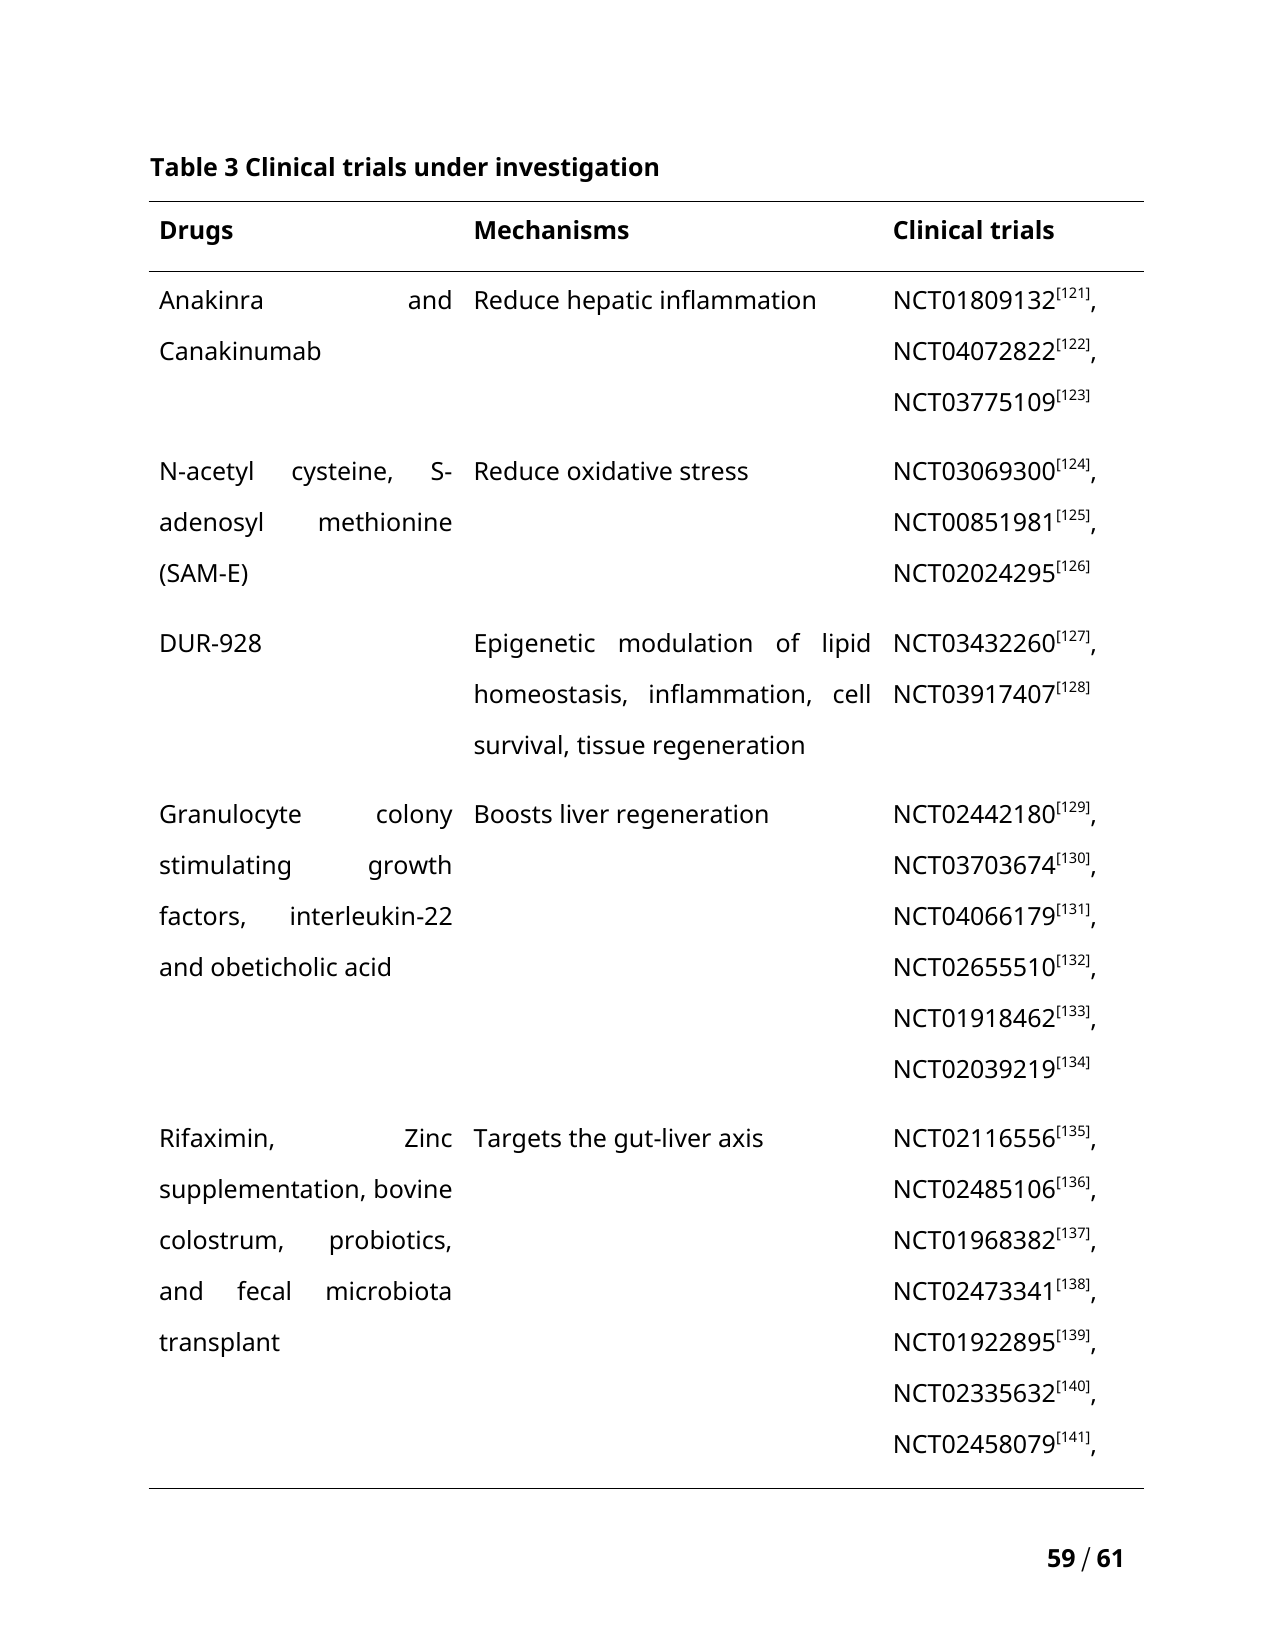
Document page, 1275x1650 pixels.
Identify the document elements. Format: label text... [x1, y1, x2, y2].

table_cell DUR-928 [149, 615, 463, 786]
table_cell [463, 1110, 882, 1488]
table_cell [149, 1110, 463, 1488]
table_cell Granulocyte colony stimulating growth factors, interleukin-22 and obeticholic acid [149, 786, 463, 1110]
table_header Mechanisms [463, 202, 882, 271]
table_cell NCT03432260[127], NCT03917407[128] [882, 615, 1144, 786]
table_cell NCT02442180[129], NCT03703674[130], NCT04066179[131], NCT02655510[132], NCT01918462[133], NCT02039219[134] [882, 786, 1144, 1110]
table_header Drugs [149, 202, 463, 271]
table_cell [882, 1110, 1144, 1488]
table_header Clinical trials [882, 202, 1144, 271]
table_cell NCT03069300[124], NCT00851981[125], NCT02024295[126] [882, 444, 1144, 615]
table_cell Reduce oxidative stress [463, 444, 882, 615]
text Table 3 Clinical trials under investigation [150, 150, 1125, 184]
table_cell NCT01809132[121], NCT04072822[122], NCT03775109[123] [882, 272, 1144, 443]
table_cell N-acetyl cysteine, S-adenosyl methionine (SAM-E) [149, 444, 463, 615]
table_cell Reduce hepatic inflammation [463, 272, 882, 443]
table_cell Boosts liver regeneration [463, 786, 882, 1110]
table_cell Anakinra and Canakinumab [149, 272, 463, 443]
table_cell Epigenetic modulation of lipid homeostasis, inflammation, cell survival, tissue regeneration [463, 615, 882, 786]
